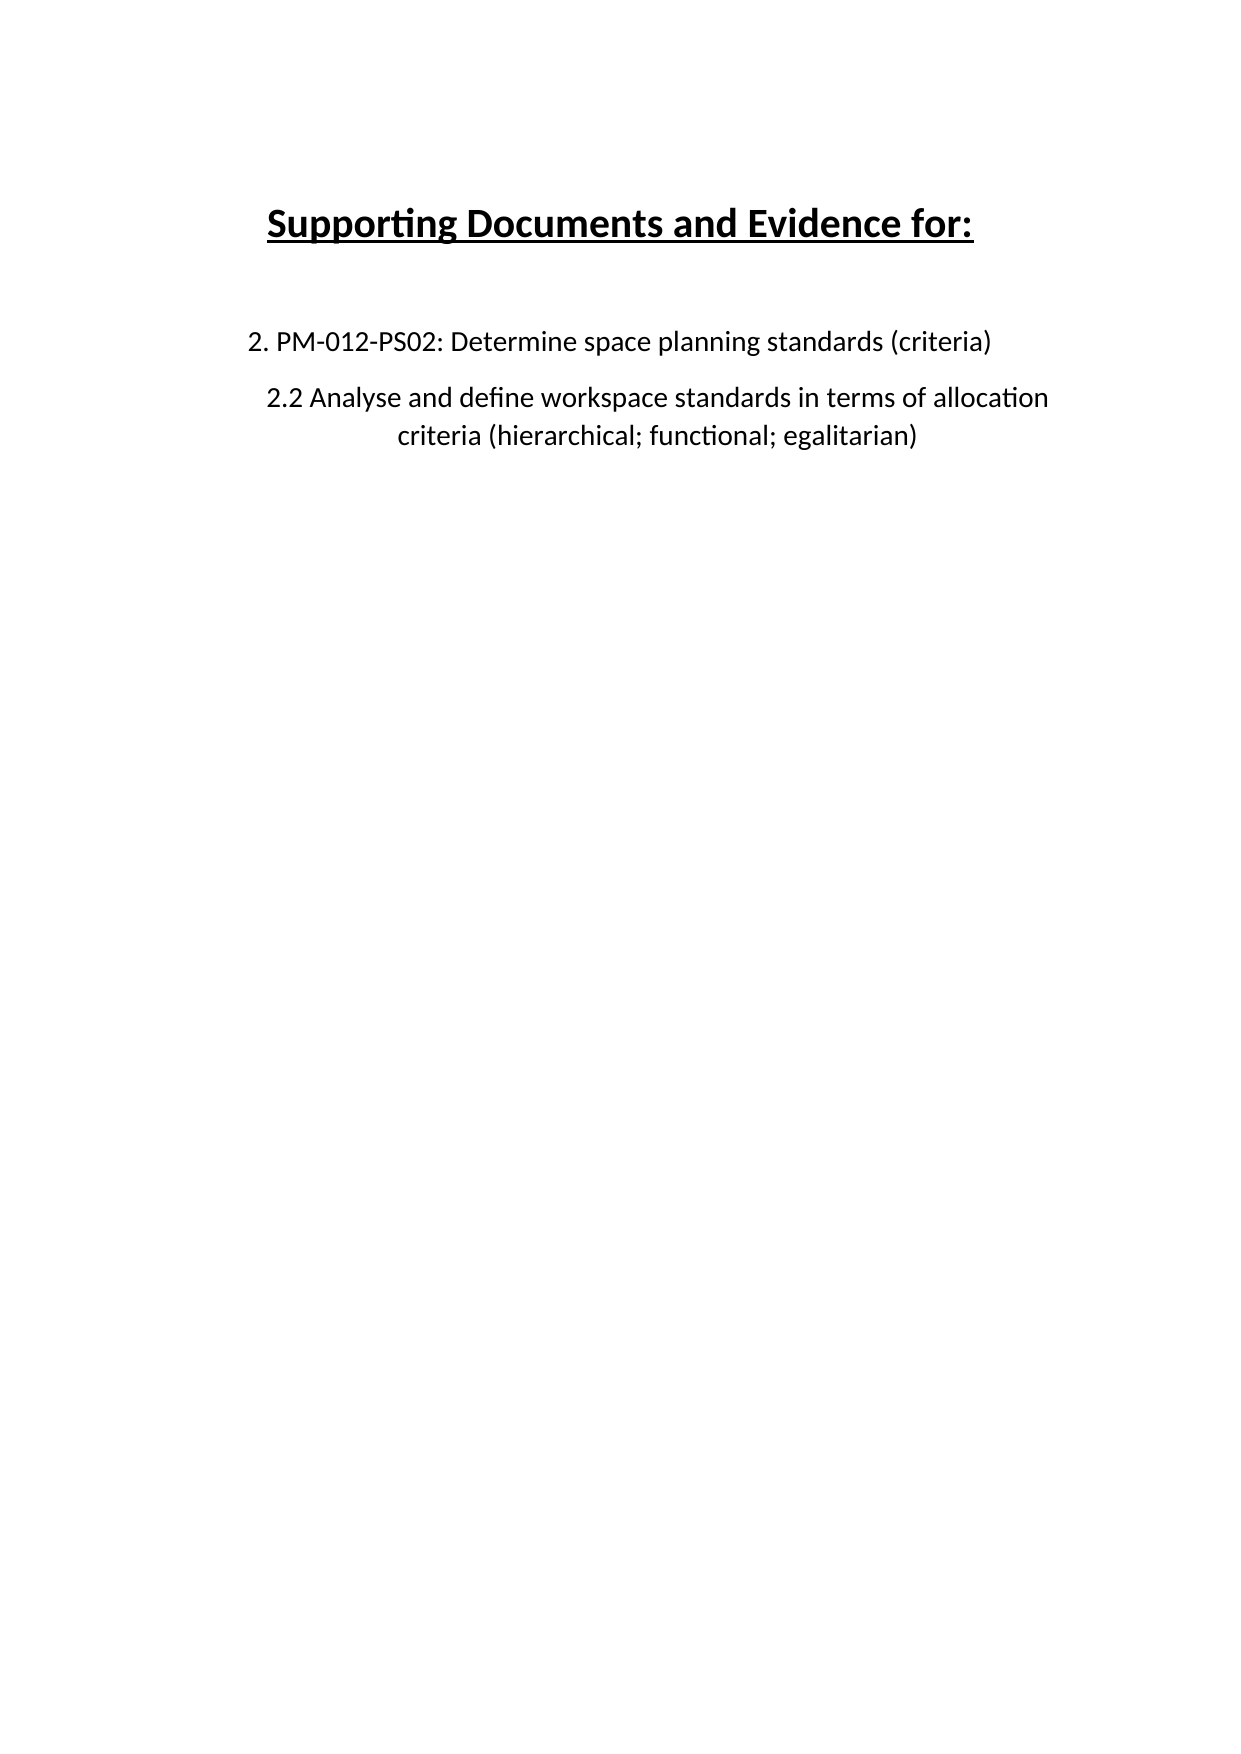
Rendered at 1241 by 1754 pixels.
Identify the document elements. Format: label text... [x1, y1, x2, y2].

text Supporting Documents and Evidence for: [150, 197, 1090, 248]
text 2.2 Analyse and define workspace standards in terms of allocation criteria (hierarchical; functional; egalitarian) [225, 379, 1090, 453]
text 2. PM-012-PS02: Determine space planning standards (criteria) [150, 323, 1090, 359]
